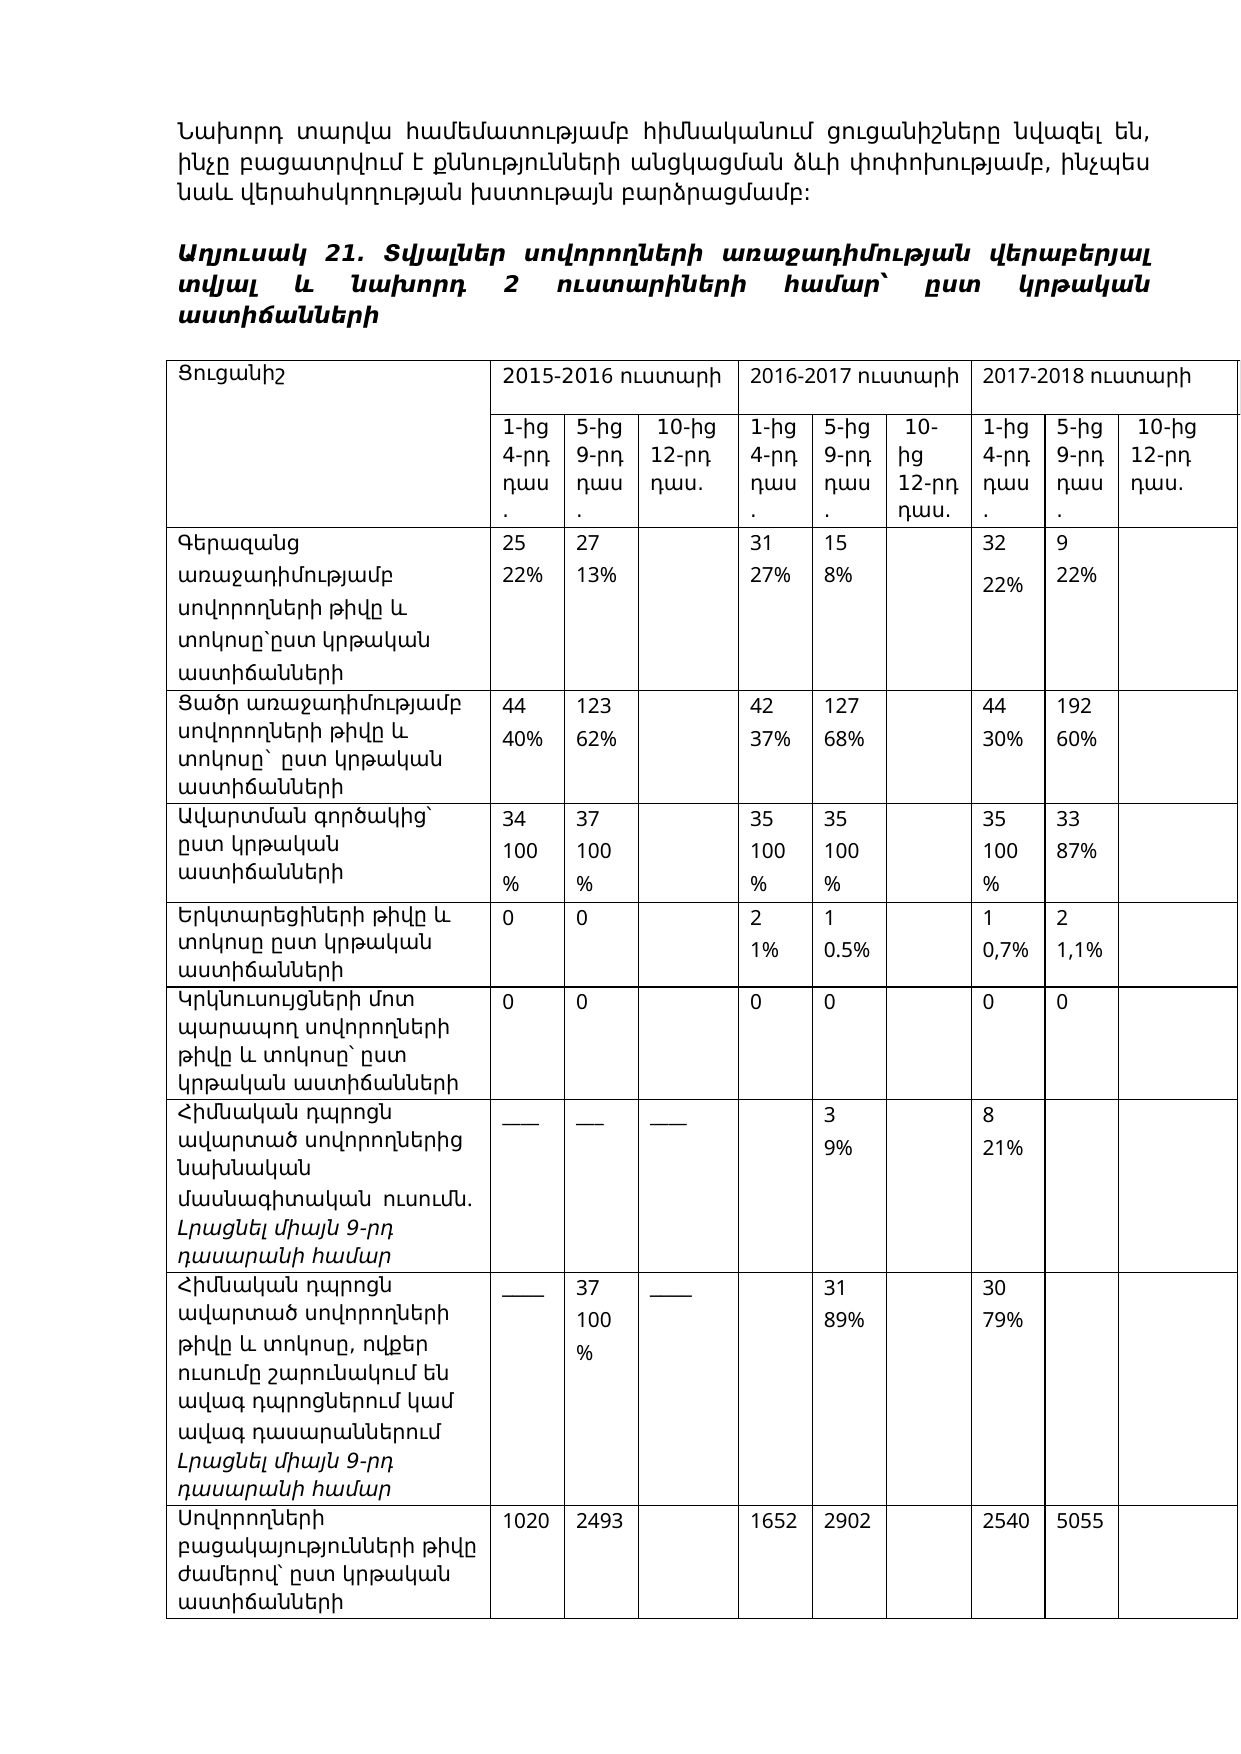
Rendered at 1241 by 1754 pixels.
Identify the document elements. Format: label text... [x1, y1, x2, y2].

table_cell 0 [739, 988, 812, 1099]
table_cell 10-ից 12-րդ դաս. [639, 415, 738, 527]
table_header 2016-2017 ուստարի [739, 361, 971, 414]
table_cell 123 62% [565, 691, 638, 803]
table_cell 1-ից 4-րդ դաս. [491, 415, 564, 527]
table_cell Գերազանց առաջադիմությամբ սովորողների թիվը և տոկոսը`ըստ կրթական աստիճանների [167, 528, 490, 690]
table_cell [887, 528, 971, 690]
table_cell 27 13% [565, 528, 638, 690]
table_cell [887, 903, 971, 986]
table_cell 127 68% [813, 691, 886, 803]
table_cell [1119, 988, 1237, 1099]
table_cell ____ [639, 1273, 738, 1505]
table_header 2015-2016 ուստարի [491, 361, 738, 414]
table_cell 35 100% [813, 804, 886, 902]
table_cell [639, 691, 738, 803]
table_cell [1119, 691, 1237, 803]
table_cell 5-ից 9-րդ դաս. [565, 415, 638, 527]
table_cell [887, 988, 971, 1099]
table_cell [739, 1273, 812, 1505]
table_cell [639, 528, 738, 690]
table_cell 1 0.5% [813, 903, 886, 986]
table_cell 0 [565, 903, 638, 986]
table_cell 25 22% [491, 528, 564, 690]
table_cell 1020 [491, 1506, 564, 1618]
table_cell [1046, 1273, 1118, 1505]
table_cell [1119, 1100, 1237, 1272]
table_cell [887, 691, 971, 803]
table_cell [1046, 1100, 1118, 1272]
table_cell 9 22% [1046, 528, 1118, 690]
table_cell [1119, 528, 1237, 690]
table_header Ցուցանիշ [167, 361, 490, 527]
table_cell [1119, 1273, 1237, 1505]
table_cell 192 60% [1046, 691, 1118, 803]
table_cell 15 8% [813, 528, 886, 690]
table_cell 0 [1046, 988, 1118, 1099]
table_cell 1 0,7% [972, 903, 1044, 986]
table_cell 0 [491, 988, 564, 1099]
table_cell 44 40% [491, 691, 564, 803]
table_cell 2902 [813, 1506, 886, 1618]
table_cell 34 100% [491, 804, 564, 902]
table_cell 5-ից 9-րդ դաս. [1046, 415, 1118, 527]
table_cell 33 87% [1046, 804, 1118, 902]
table_cell [887, 1506, 971, 1618]
table_cell 2540 [972, 1506, 1044, 1618]
text Նախորդ տարվա համեմատությամբ հիմնականում ցուցանիշները նվազել են, ինչը բացատրվում է քննությունների անցկացման ձևի փոփոխությամբ, ինչպես նաև վերահսկողության խստութայն բարձրացմամբ: [177, 118, 1152, 206]
table_cell [639, 1506, 738, 1618]
table_cell 2 1,1% [1046, 903, 1118, 986]
table_cell ____ [491, 1273, 564, 1505]
table_cell 8 21% [972, 1100, 1044, 1272]
table_cell [639, 903, 738, 986]
table_header 2017-2018 ուստարի [972, 361, 1237, 414]
table_cell ____ [639, 1100, 738, 1272]
table_cell [887, 1100, 971, 1272]
table_cell Ավարտման գործակից՝ ըստ կրթական աստիճանների [167, 804, 490, 902]
table_cell 1-ից 4-րդ դաս. [739, 415, 812, 527]
table_cell 44 30% [972, 691, 1044, 803]
text Աղյուսակ 21. Տվյալներ սովորողների առաջադիմության վերաբերյալ տվյալ և նախորդ 2 ուստարիների համար՝ ըստ կրթական աստիճանների [177, 241, 1152, 328]
table_cell 5-ից 9-րդ դաս. [813, 415, 886, 527]
table_cell Ցածր առաջադիմությամբ սովորողների թիվը և տոկոսը` ըստ կրթական աստիճանների [167, 691, 490, 803]
table_cell 31 27% [739, 528, 812, 690]
table_cell 1-ից 4-րդ դաս. [972, 415, 1044, 527]
table_cell [1119, 804, 1237, 902]
table_cell 1652 [739, 1506, 812, 1618]
table_cell 0 [565, 988, 638, 1099]
table_cell 30 79% [972, 1273, 1044, 1505]
table_cell 37 100% [565, 1273, 638, 1505]
table_cell 0 [813, 988, 886, 1099]
table_cell 2 1% [739, 903, 812, 986]
table_cell [739, 1100, 812, 1272]
table_cell 0 [491, 903, 564, 986]
table_cell Սովորողների բացակայությունների թիվը ժամերով՝ ըստ կրթական աստիճանների [167, 1506, 490, 1618]
table_cell [887, 804, 971, 902]
table_cell [1119, 1506, 1237, 1618]
table_cell 32 22% [972, 528, 1044, 690]
table_cell 10-ից 12-րդ դաս. [887, 415, 971, 527]
table_cell 35 100% [739, 804, 812, 902]
table_cell [1119, 903, 1237, 986]
table_cell 42 37% [739, 691, 812, 803]
table_cell 5055 [1046, 1506, 1118, 1618]
table_cell Կրկնուսույցների մոտ պարապող սովորողների թիվը և տոկոսը՝ ըստ կրթական աստիճանների [167, 988, 490, 1099]
table_cell ___ [565, 1100, 638, 1272]
table_cell Հիմնական դպրոցն ավարտած սովորողներից նախնական մասնագիտական ուսումն. Լրացնել միայն 9-րդ դասարանի համար [167, 1100, 490, 1272]
table_cell Հիմնական դպրոցն ավարտած սովորողների թիվը և տոկոսը, ովքեր ուսումը շարունակում են ավագ դպրոցներում կամ ավագ դասարաններում Լրացնել միայն 9-րդ դասարանի համար [167, 1273, 490, 1505]
table_cell 10-ից 12-րդ դաս. [1119, 415, 1237, 527]
table_cell 31 89% [813, 1273, 886, 1505]
table_cell ____ [491, 1100, 564, 1272]
table_cell [639, 804, 738, 902]
table_cell 35 100% [972, 804, 1044, 902]
table_cell [639, 988, 738, 1099]
table_cell Երկտարեցիների թիվը և տոկոսը ըստ կրթական աստիճանների [167, 903, 490, 986]
table_cell 2493 [565, 1506, 638, 1618]
table_cell 3 9% [813, 1100, 886, 1272]
table_cell [887, 1273, 971, 1505]
table_cell 37 100% [565, 804, 638, 902]
table_cell 0 [972, 988, 1044, 1099]
